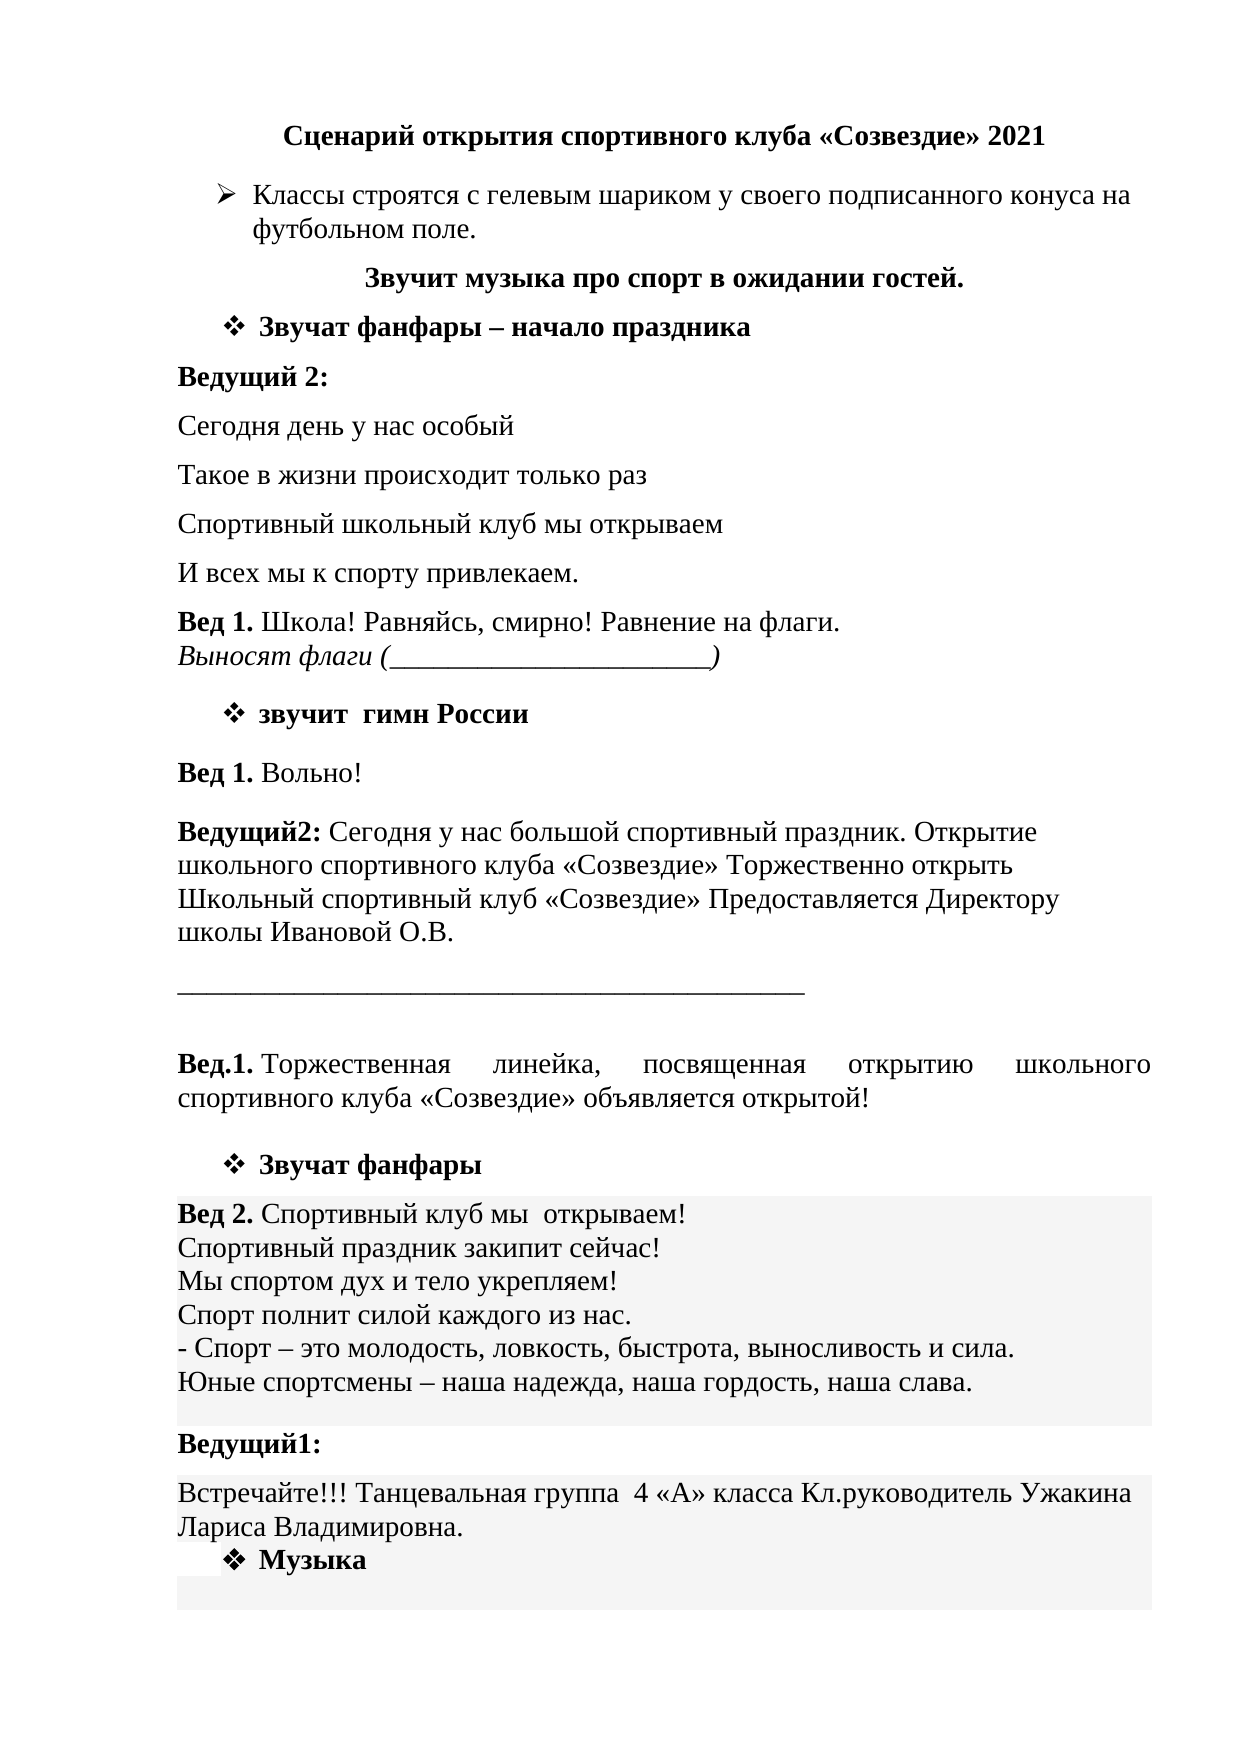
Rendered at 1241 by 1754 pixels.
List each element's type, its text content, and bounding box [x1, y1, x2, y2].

text Вед 1. Школа! Равняйсь, смирно! Равнение на флаги. [177, 604, 1152, 638]
text ___________________________________________ [177, 964, 1152, 997]
text И всех мы к спорту привлекаем. [177, 555, 1152, 589]
text Сценарий открытия спортивного клуба «Созвездие» 2021 [177, 118, 1152, 152]
text Юные спортсмены – наша надежда, наша гордость, наша слава. [177, 1364, 1152, 1397]
text Такое в жизни происходит только раз [177, 457, 1152, 491]
text Вед 1. Вольно! [177, 755, 1152, 789]
text Звучит музыка про спорт в ожидании гостей. [177, 260, 1152, 294]
text Ведущий 2: [177, 359, 1152, 392]
list звучит гимн России [221, 697, 1152, 730]
text Выносят флаги (______________________) [177, 638, 1152, 672]
list Музыка [221, 1542, 1152, 1576]
list Классы строятся с гелевым шариком у своего подписанного конуса на футбольном поле. [215, 177, 1152, 245]
text Сегодня день у нас особый [177, 408, 1152, 441]
text Вед.1. Торжественная линейка, посвященная открытию школьного спортивного клуба «Созвездие» объявляется открытой! [177, 1046, 1152, 1113]
text Встречайте!!! Танцевальная группа 4 «А» класса Кл.руководитель Ужакина Лариса Владимировна. [177, 1475, 1152, 1542]
list Звучат фанфары – начало праздника [221, 309, 1152, 343]
text Ведущий2: Сегодня у нас большой спортивный праздник. Открытие школьного спортивного клуба «Созвездие» Торжественно открыть Школьный спортивный клуб «Созвездие» Предоставляется Директору школы Ивановой О.В. [177, 814, 1152, 948]
text Вед 2. Спортивный клуб мы открываем! Спортивный праздник закипит сейчас! Мы спортом дух и тело укрепляем! Спорт полнит силой каждого из нас. [177, 1196, 1152, 1330]
text - Спорт – это молодость, ловкость, быстрота, выносливость и сила. [177, 1330, 1152, 1364]
text Ведущий1: [177, 1426, 1152, 1460]
text Спортивный школьный клуб мы открываем [177, 506, 1152, 540]
list Звучат фанфары [221, 1147, 1152, 1181]
